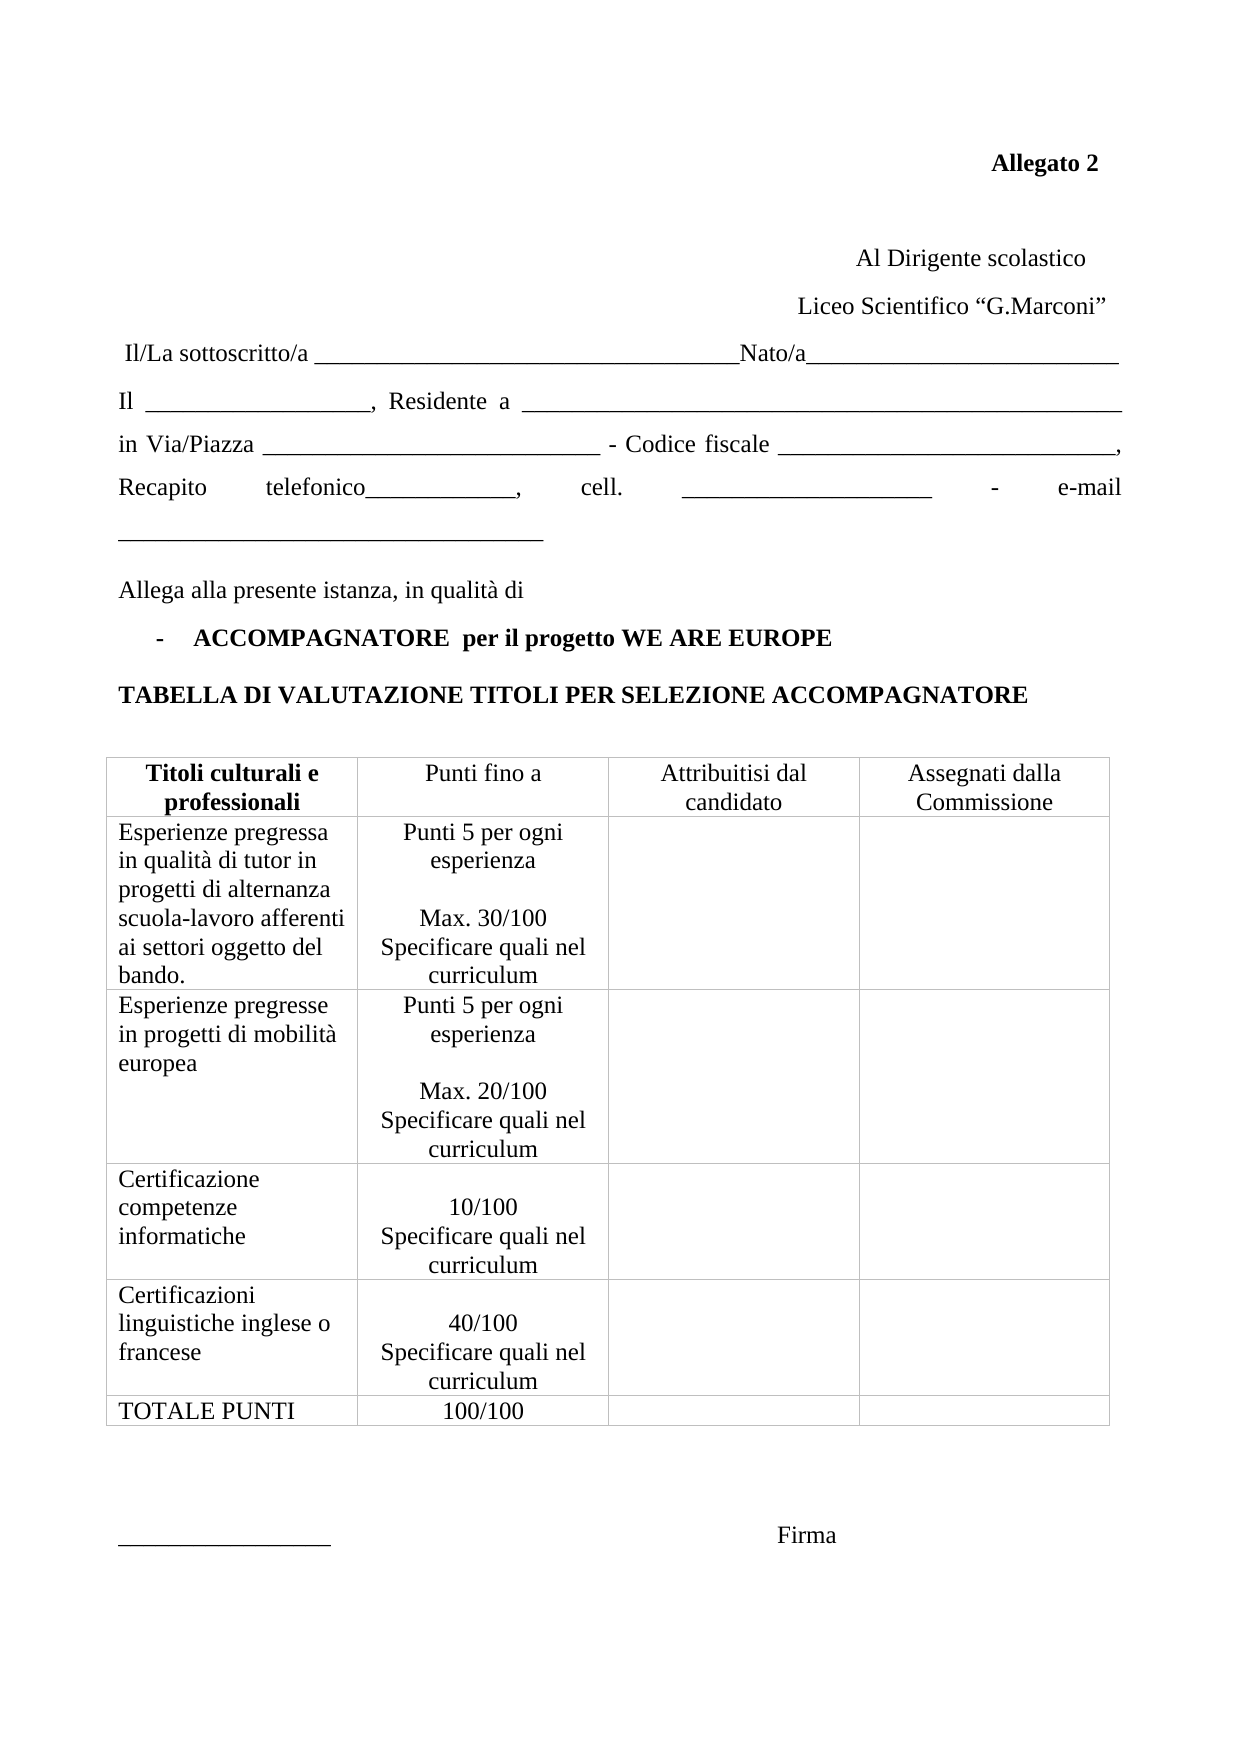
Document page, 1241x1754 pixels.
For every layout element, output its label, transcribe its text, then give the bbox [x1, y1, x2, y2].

text Al Dirigente scolastico [856, 243, 1122, 272]
text Il __________________, Residente a ________________________________________________ in Via/Piazza ___________________________ - Codice fiscale ___________________________, Recapito telefonico____________, cell. ____________________ - e-mail __________________________________ [118, 386, 1122, 544]
table_cell [609, 990, 859, 1163]
table_cell [860, 817, 1109, 989]
table_cell Esperienze pregressa in qualità di tutor in progetti di alternanza scuola-lavoro afferenti ai settori oggetto del bando. [107, 817, 357, 989]
list ACCOMPAGNATORE per il progetto WE ARE EUROPE [156, 623, 1122, 652]
text Liceo Scientifico “G.Marconi” [797, 291, 1122, 319]
table_cell 40/100 Specificare quali nel curriculum [358, 1280, 608, 1395]
text Il/La sottoscritto/a __________________________________Nato/a_________________________ [118, 338, 1122, 367]
table_cell 100/100 [358, 1396, 608, 1424]
table_cell 10/100 Specificare quali nel curriculum [358, 1164, 608, 1279]
table_header Attribuitisi dal candidato [609, 758, 859, 816]
table_cell [609, 817, 859, 989]
table_cell Punti 5 per ogni esperienza Max. 30/100 Specificare quali nel curriculum [358, 817, 608, 989]
table_cell [860, 1396, 1109, 1424]
table_cell Certificazioni linguistiche inglese o francese [107, 1280, 357, 1395]
text TABELLA DI VALUTAZIONE TITOLI PER SELEZIONE ACCOMPAGNATORE [118, 681, 1122, 709]
table_cell TOTALE PUNTI [107, 1396, 357, 1424]
text Allegato 2 [797, 148, 1122, 176]
table_cell Certificazione competenze informatiche [107, 1164, 357, 1279]
table_cell [609, 1280, 859, 1395]
text _________________ Firma [118, 1520, 1122, 1549]
table_cell [860, 1280, 1109, 1395]
text Allega alla presente istanza, in qualità di [118, 575, 1122, 604]
table_cell [609, 1396, 859, 1424]
table_cell Punti 5 per ogni esperienza Max. 20/100 Specificare quali nel curriculum [358, 990, 608, 1163]
table_cell Esperienze pregresse in progetti di mobilità europea [107, 990, 357, 1163]
table_header Assegnati dalla Commissione [860, 758, 1109, 816]
table_cell [860, 990, 1109, 1163]
table_header Punti fino a [358, 758, 608, 816]
table_cell [860, 1164, 1109, 1279]
table_cell [609, 1164, 859, 1279]
table_header Titoli culturali e professionali [107, 758, 357, 816]
